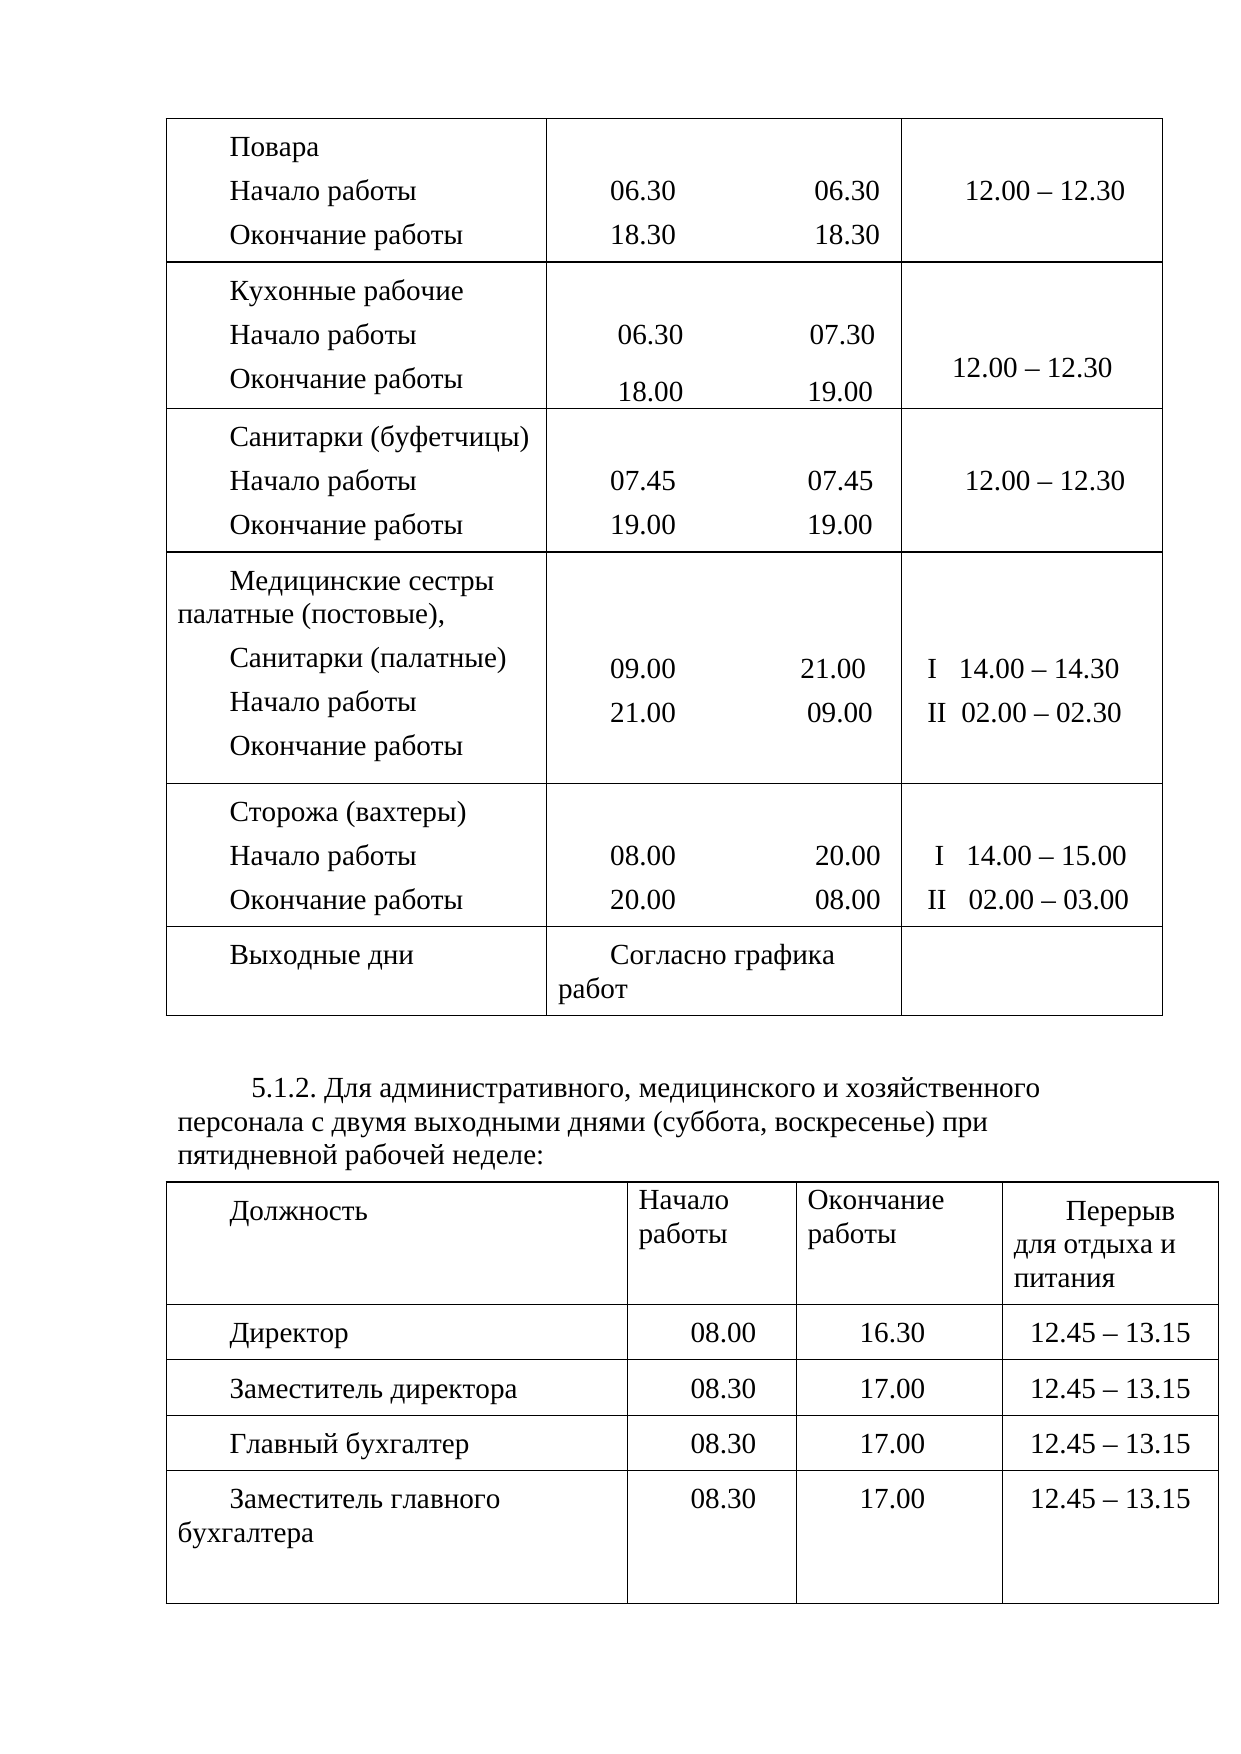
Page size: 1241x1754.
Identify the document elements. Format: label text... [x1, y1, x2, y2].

table_cell 12.45 – 13.15 [1003, 1360, 1218, 1415]
table_header Окончание работы [797, 1183, 1002, 1304]
table_cell [902, 927, 1162, 1015]
table_cell 08.30 [628, 1416, 796, 1470]
table_cell 12.00 – 12.30 [902, 409, 1162, 551]
table_cell Главный бухгалтер [167, 1416, 627, 1470]
table_cell 06.30 06.30 18.30 18.30 [547, 119, 901, 261]
table_cell 09.00 21.00 21.00 09.00 [547, 553, 901, 783]
table_cell 08.30 [628, 1471, 796, 1603]
table_cell 16.30 [797, 1305, 1002, 1359]
table_cell 12.00 – 12.30 [902, 263, 1162, 408]
table_cell Медицинские сестры палатные (постовые), Санитарки (палатные) Начало работы Окончание работы [167, 553, 546, 783]
table_cell Кухонные рабочие Начало работы Окончание работы [167, 263, 546, 408]
table_cell 17.00 [797, 1360, 1002, 1415]
table_cell 12.45 – 13.15 [1003, 1471, 1218, 1603]
table_cell Директор [167, 1305, 627, 1359]
table_cell 07.45 07.45 19.00 19.00 [547, 409, 901, 551]
table_cell 12.00 – 12.30 [902, 119, 1162, 261]
table_cell 17.00 [797, 1416, 1002, 1470]
table_cell Санитарки (буфетчицы) Начало работы Окончание работы [167, 409, 546, 551]
table_cell 17.00 [797, 1471, 1002, 1603]
table_cell Повара Начало работы Окончание работы [167, 119, 546, 261]
table_cell 12.45 – 13.15 [1003, 1416, 1218, 1470]
table_cell 08.00 20.00 20.00 08.00 [547, 784, 901, 926]
table_header Должность [167, 1183, 627, 1304]
table_cell 08.00 [628, 1305, 796, 1359]
table_cell Выходные дни [167, 927, 546, 1015]
table_cell I 14.00 – 14.30 II 02.00 – 02.30 [902, 553, 1162, 783]
table_header Начало работы [628, 1183, 796, 1304]
table_cell 12.45 – 13.15 [1003, 1305, 1218, 1359]
table_header Перерыв для отдыха и питания [1003, 1183, 1218, 1304]
text 5.1.2. Для административного, медицинского и хозяйственного персонала с двумя выходными днями (суббота, воскресенье) при пятидневной рабочей неделе: [177, 1070, 1152, 1171]
table_cell Заместитель директора [167, 1360, 627, 1415]
table_cell Согласно графика работ [547, 927, 901, 1015]
table_cell 06.30 07.30 18.00 19.00 [547, 263, 901, 408]
table_cell Сторожа (вахтеры) Начало работы Окончание работы [167, 784, 546, 926]
table_cell Заместитель главного бухгалтера [167, 1471, 627, 1603]
table_cell 08.30 [628, 1360, 796, 1415]
table_cell I 14.00 – 15.00 II 02.00 – 03.00 [902, 784, 1162, 926]
